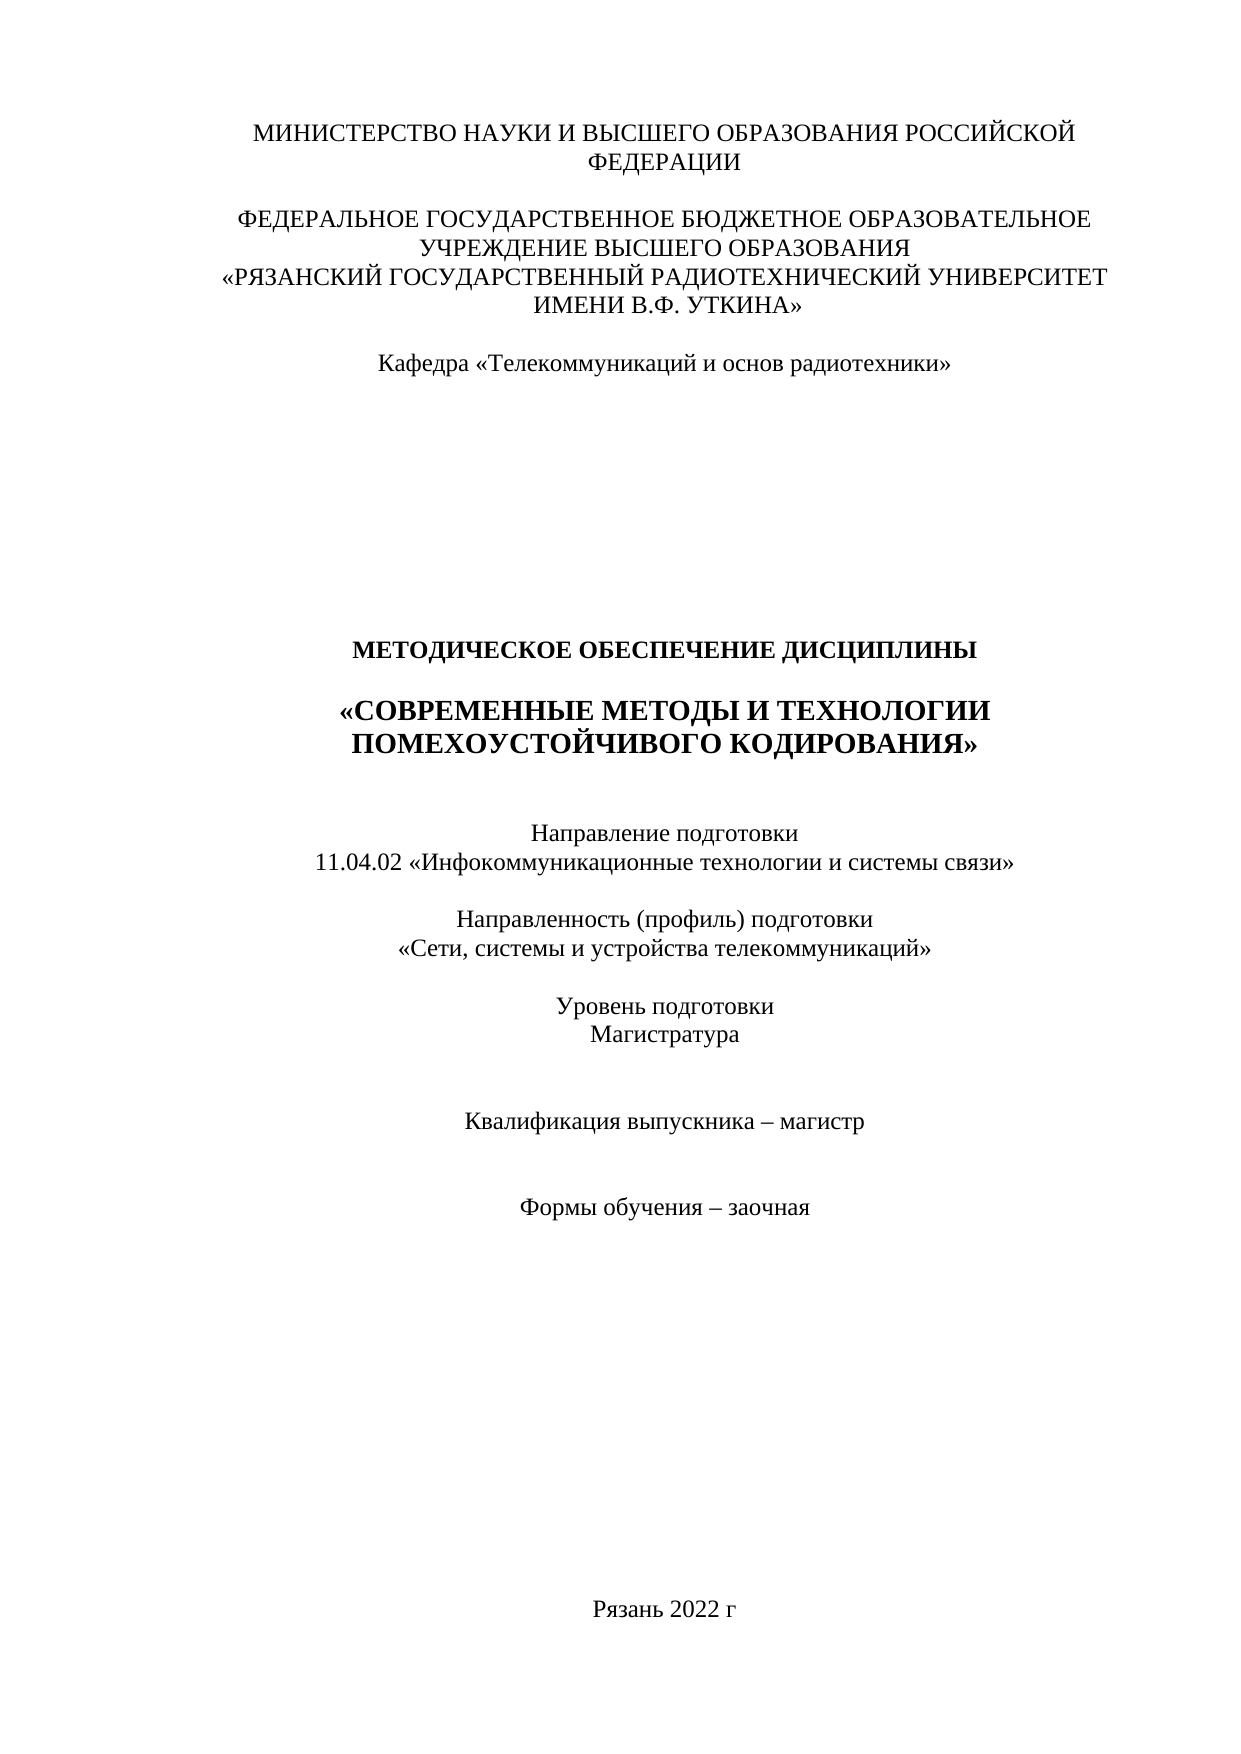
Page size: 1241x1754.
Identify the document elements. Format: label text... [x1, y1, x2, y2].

text Квалификация выпускника – магистр [178, 1106, 1152, 1134]
text 11.04.02 «Инфокоммуникационные технологии и системы связи» [178, 847, 1152, 876]
text «СОВРЕМЕННЫЕ МЕТОДЫ И ТЕХНОЛОГИИ ПОМЕХОУСТОЙЧИВОГО КОДИРОВАНИЯ» [178, 693, 1152, 760]
text Магистратура [178, 1019, 1152, 1048]
text Рязань 2022 г [177, 1594, 1152, 1623]
text «Сети, системы и устройства телекоммуникаций» [178, 933, 1152, 962]
text Направленность (профиль) подготовки [178, 904, 1152, 933]
text УЧРЕЖДЕНИЕ ВЫСШЕГО ОБРАЗОВАНИЯ [178, 233, 1152, 262]
text Формы обучения – заочная [178, 1192, 1152, 1221]
text Кафедра «Телекоммуникаций и основ радиотехники» [178, 348, 1152, 377]
text «РЯЗАНСКИЙ ГОСУДАРСТВЕННЫЙ РАДИОТЕХНИЧЕСКИЙ УНИВЕРСИТЕТ [178, 262, 1152, 291]
text Направление подготовки [177, 818, 1152, 847]
text МЕТОДИЧЕСКОЕ ОБЕСПЕЧЕНИЕ ДИСЦИПЛИНЫ [178, 636, 1152, 664]
text ИМЕНИ В.Ф. УТКИНА» [178, 291, 1152, 319]
text Уровень подготовки [178, 991, 1152, 1019]
text МИНИСТЕРСТВО НАУКИ И ВЫСШЕГО ОБРАЗОВАНИЯ РОССИЙСКОЙ ФЕДЕРАЦИИ [177, 118, 1152, 176]
text ФЕДЕРАЛЬНОЕ ГОСУДАРСТВЕННОЕ БЮДЖЕТНОЕ ОБРАЗОВАТЕЛЬНОЕ [178, 204, 1152, 233]
